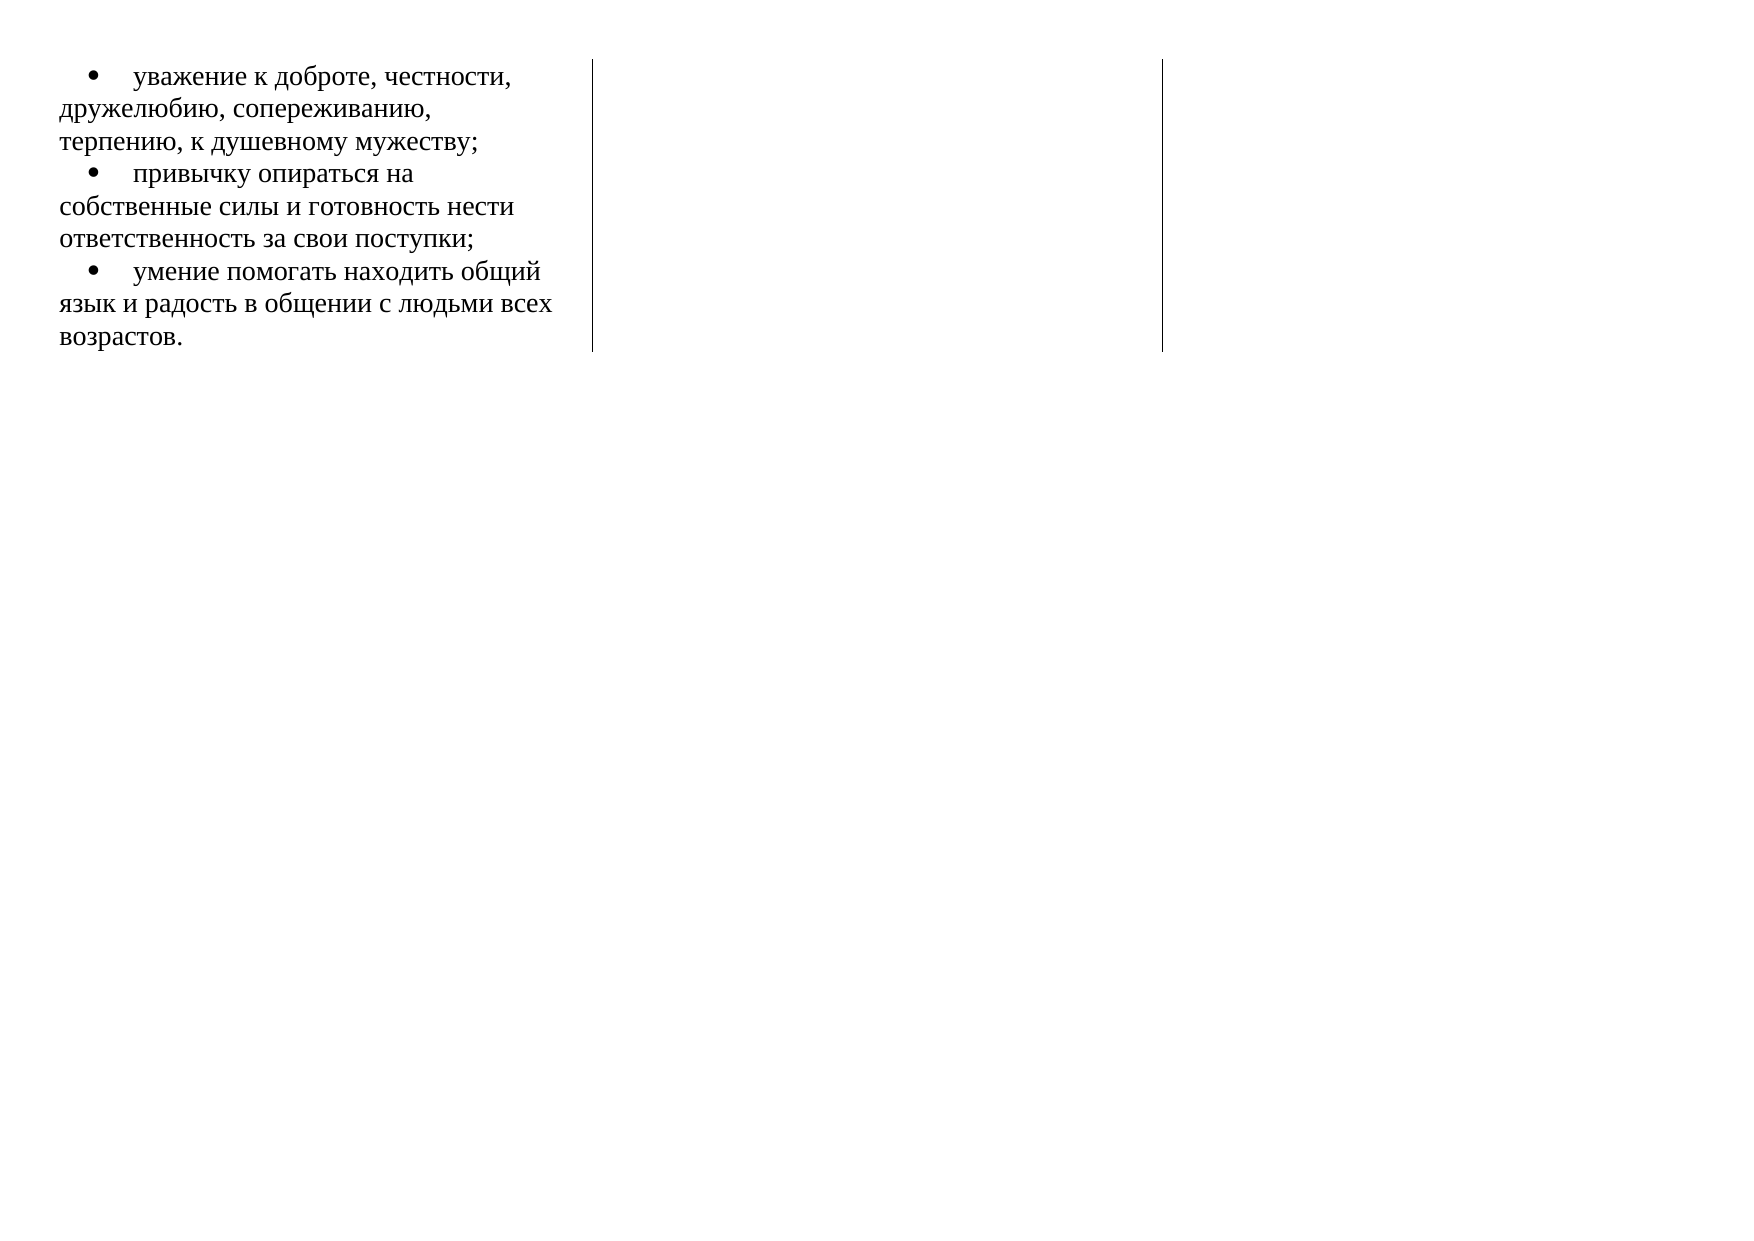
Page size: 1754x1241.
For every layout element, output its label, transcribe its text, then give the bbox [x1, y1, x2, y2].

list умение помогать находить общий язык и радость в общении с людьми всех возрастов. [59, 254, 555, 351]
list уважение к доброте, честности, дружелюбию, сопереживанию, терпению, к душевному мужеству; [59, 59, 555, 156]
list привычку опираться на собственные силы и готовность нести ответственность за свои поступки; [59, 156, 555, 254]
